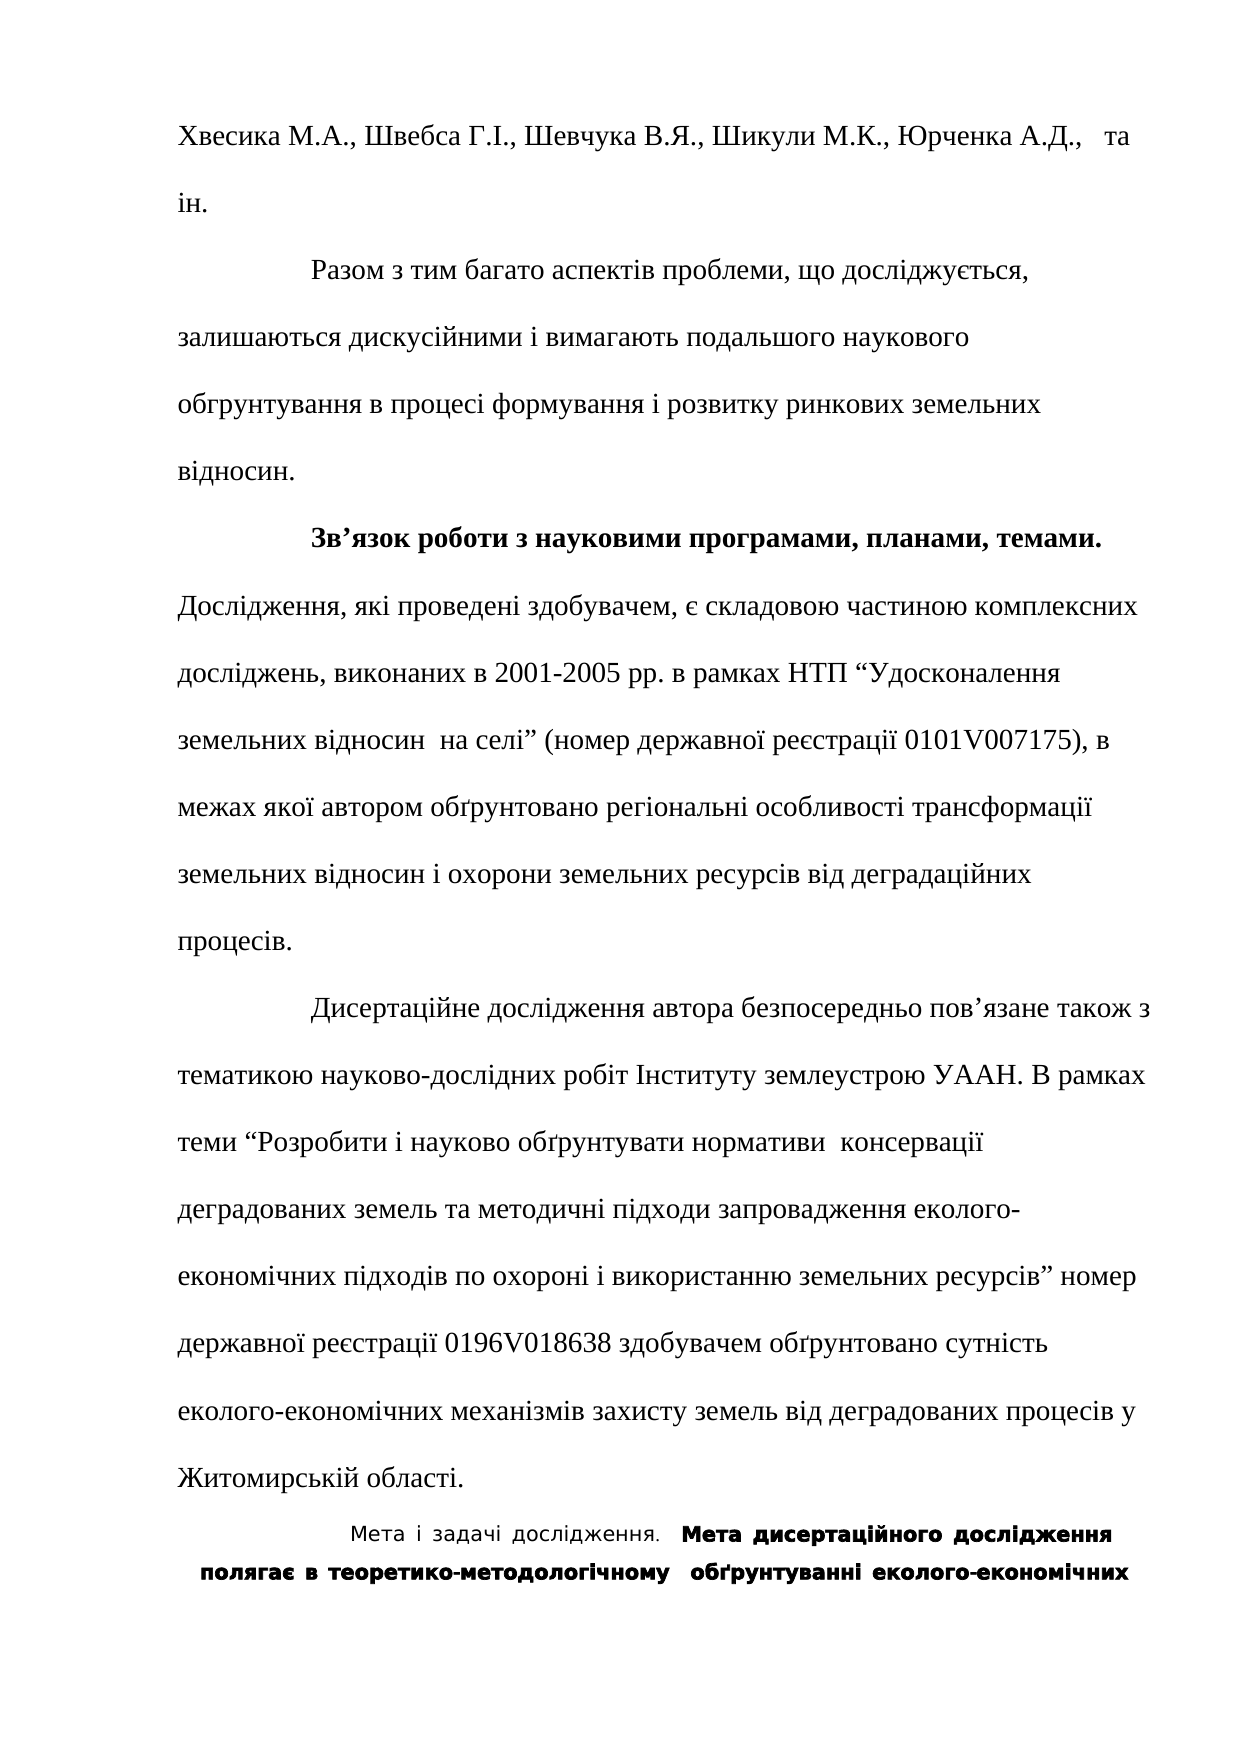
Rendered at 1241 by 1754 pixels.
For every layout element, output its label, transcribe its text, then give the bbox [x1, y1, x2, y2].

text Зв’язок роботи з науковими програмами, планами, темами. Дослідження, які проведені здобувачем, є складовою частиною комплексних досліджень, виконаних в 2001-2005 рр. в рамках НТП “Удосконалення земельних відносин на селі” (номер державної реєстрації 0101V007175), в межах якої автором обґрунтовано регіональні особливості трансформації земельних відносин і охорони земельних ресурсів від деградаційних процесів. [177, 521, 1152, 957]
text Дисертаційне дослідження автора безпосередньо пов’язане також з тематикою науково-дослідних робіт Інституту землеустрою УААН. В рамках теми “Розробити і науково обґрунтувати нормативи консервації деградованих земель та методичні підходи запровадження еколого-економічних підходів по охороні і використанню земельних ресурсів” номер державної реєстрації 0196V018638 здобувачем обґрунтовано сутність еколого-економічних механізмів захисту земель від деградованих процесів у Житомирській області. [177, 990, 1152, 1493]
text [177, 118, 1152, 219]
text Разом з тим багато аспектів проблеми, що досліджується, залишаються дискусійними і вимагають подальшого наукового обгрунтування в процесі формування і розвитку ринкових земельних відносин. [177, 252, 1152, 487]
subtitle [177, 1527, 1152, 1584]
